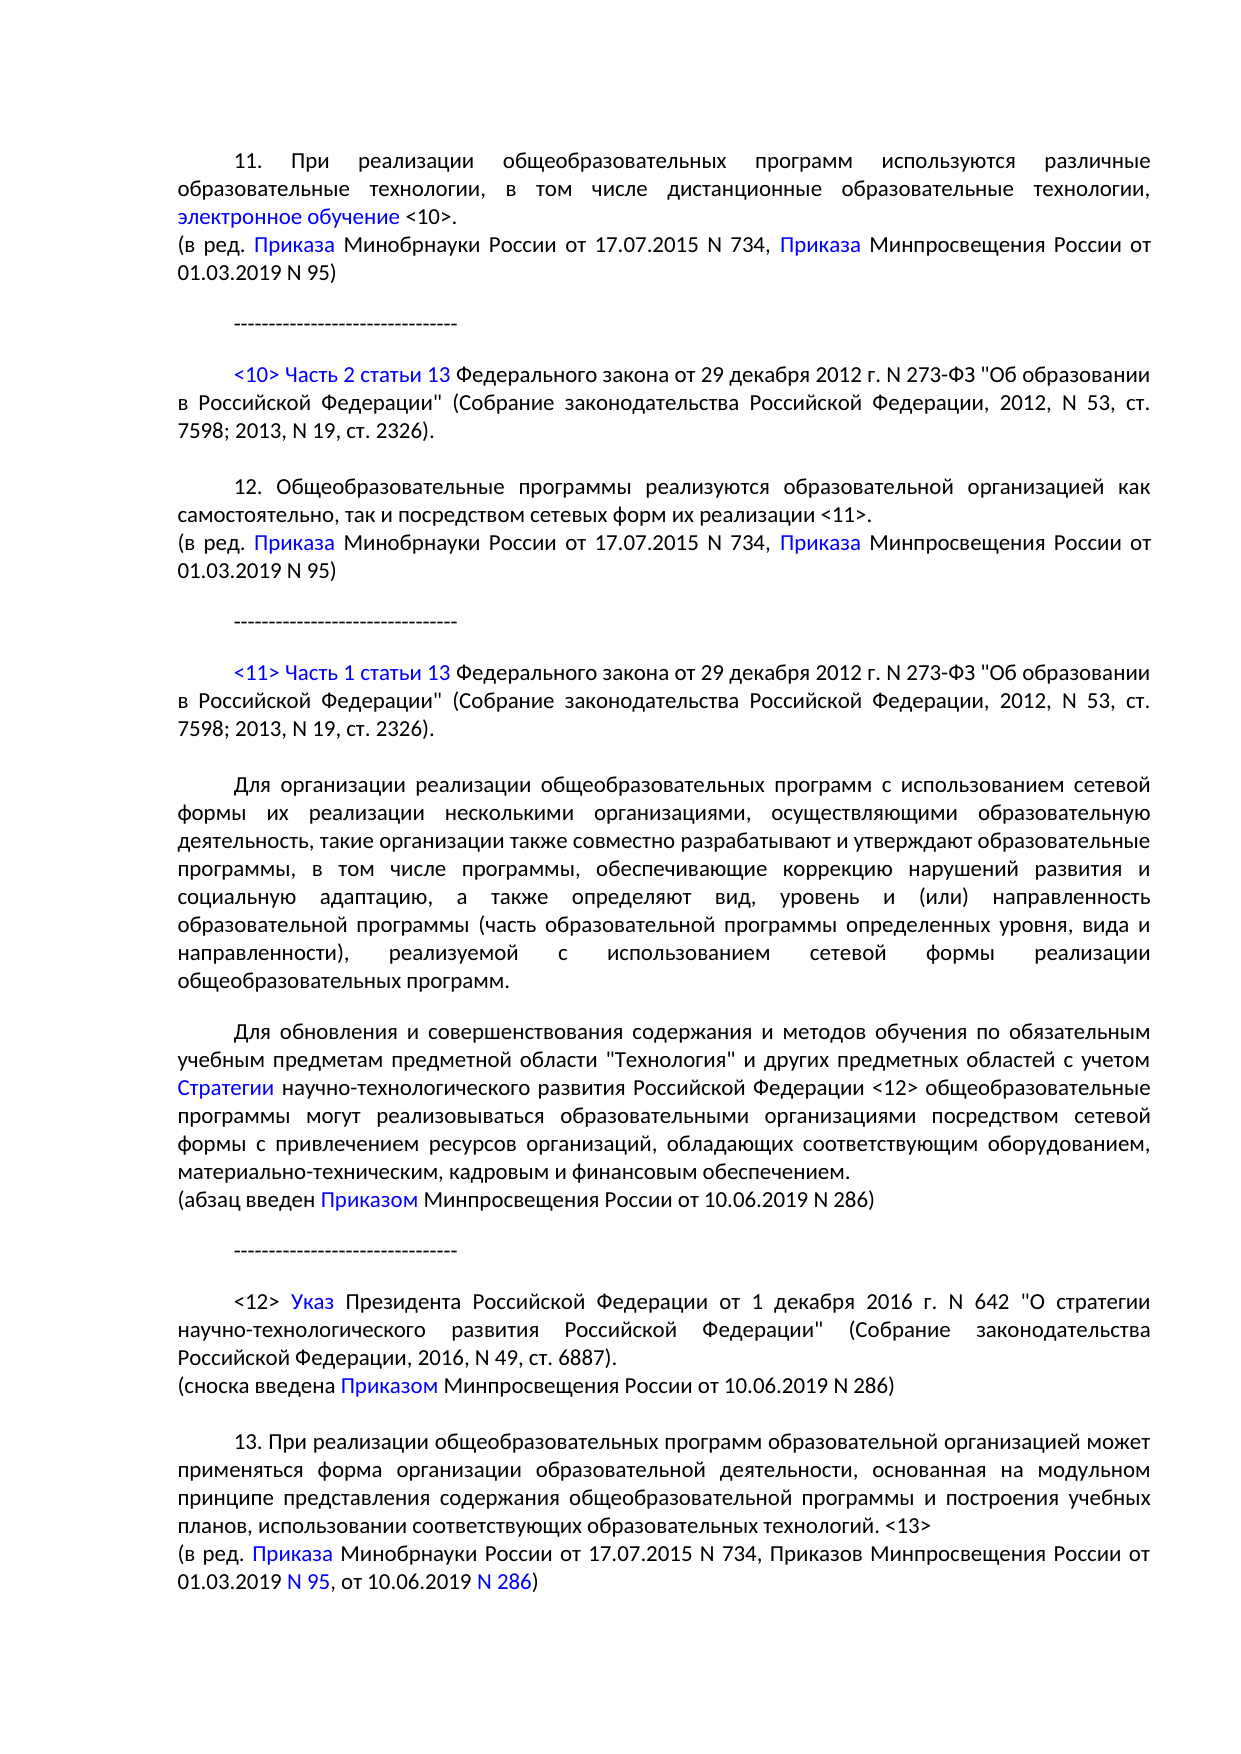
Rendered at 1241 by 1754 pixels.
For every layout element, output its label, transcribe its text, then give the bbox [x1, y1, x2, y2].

text (в ред. Приказа Минобрнауки России от 17.07.2015 N 734, Приказов Минпросвещения России от 01.03.2019 N 95, от 10.06.2019 N 286) [177, 1539, 1152, 1596]
text 13. При реализации общеобразовательных программ образовательной организацией может применяться форма организации образовательной деятельности, основанная на модульном принципе представления содержания общеобразовательной программы и построения учебных планов, использовании соответствующих образовательных технологий. <13> [177, 1427, 1152, 1539]
text <11> Часть 1 статьи 13 Федерального закона от 29 декабря 2012 г. N 273-ФЗ "Об образовании в Российской Федерации" (Собрание законодательства Российской Федерации, 2012, N 53, ст. 7598; 2013, N 19, ст. 2326). [177, 658, 1152, 742]
text 11. При реализации общеобразовательных программ используются различные образовательные технологии, в том числе дистанционные образовательные технологии, электронное обучение <10>. [177, 146, 1152, 230]
text Для обновления и совершенствования содержания и методов обучения по обязательным учебным предметам предметной области "Технология" и других предметных областей с учетом Стратегии научно-технологического развития Российской Федерации <12> общеобразовательные программы могут реализовываться образовательными организациями посредством сетевой формы с привлечением ресурсов организаций, обладающих соответствующим оборудованием, материально-техническим, кадровым и финансовым обеспечением. [177, 1017, 1152, 1185]
text (в ред. Приказа Минобрнауки России от 17.07.2015 N 734, Приказа Минпросвещения России от 01.03.2019 N 95) [177, 230, 1152, 286]
text -------------------------------- [177, 1236, 1152, 1264]
text <10> Часть 2 статьи 13 Федерального закона от 29 декабря 2012 г. N 273-ФЗ "Об образовании в Российской Федерации" (Собрание законодательства Российской Федерации, 2012, N 53, ст. 7598; 2013, N 19, ст. 2326). [177, 360, 1152, 444]
text -------------------------------- [177, 607, 1152, 635]
text (в ред. Приказа Минобрнауки России от 17.07.2015 N 734, Приказа Минпросвещения России от 01.03.2019 N 95) [177, 528, 1152, 584]
text <12> Указ Президента Российской Федерации от 1 декабря 2016 г. N 642 "О стратегии научно-технологического развития Российской Федерации" (Собрание законодательства Российской Федерации, 2016, N 49, ст. 6887). [177, 1287, 1152, 1371]
text (абзац введен Приказом Минпросвещения России от 10.06.2019 N 286) [177, 1185, 1152, 1213]
text Для организации реализации общеобразовательных программ с использованием сетевой формы их реализации несколькими организациями, осуществляющими образовательную деятельность, такие организации также совместно разрабатывают и утверждают образовательные программы, в том числе программы, обеспечивающие коррекцию нарушений развития и социальную адаптацию, а также определяют вид, уровень и (или) направленность образовательной программы (часть образовательной программы определенных уровня, вида и направленности), реализуемой с использованием сетевой формы реализации общеобразовательных программ. [177, 770, 1152, 994]
text -------------------------------- [177, 309, 1152, 337]
text 12. Общеобразовательные программы реализуются образовательной организацией как самостоятельно, так и посредством сетевых форм их реализации <11>. [177, 472, 1152, 528]
text (сноска введена Приказом Минпросвещения России от 10.06.2019 N 286) [177, 1371, 1152, 1399]
